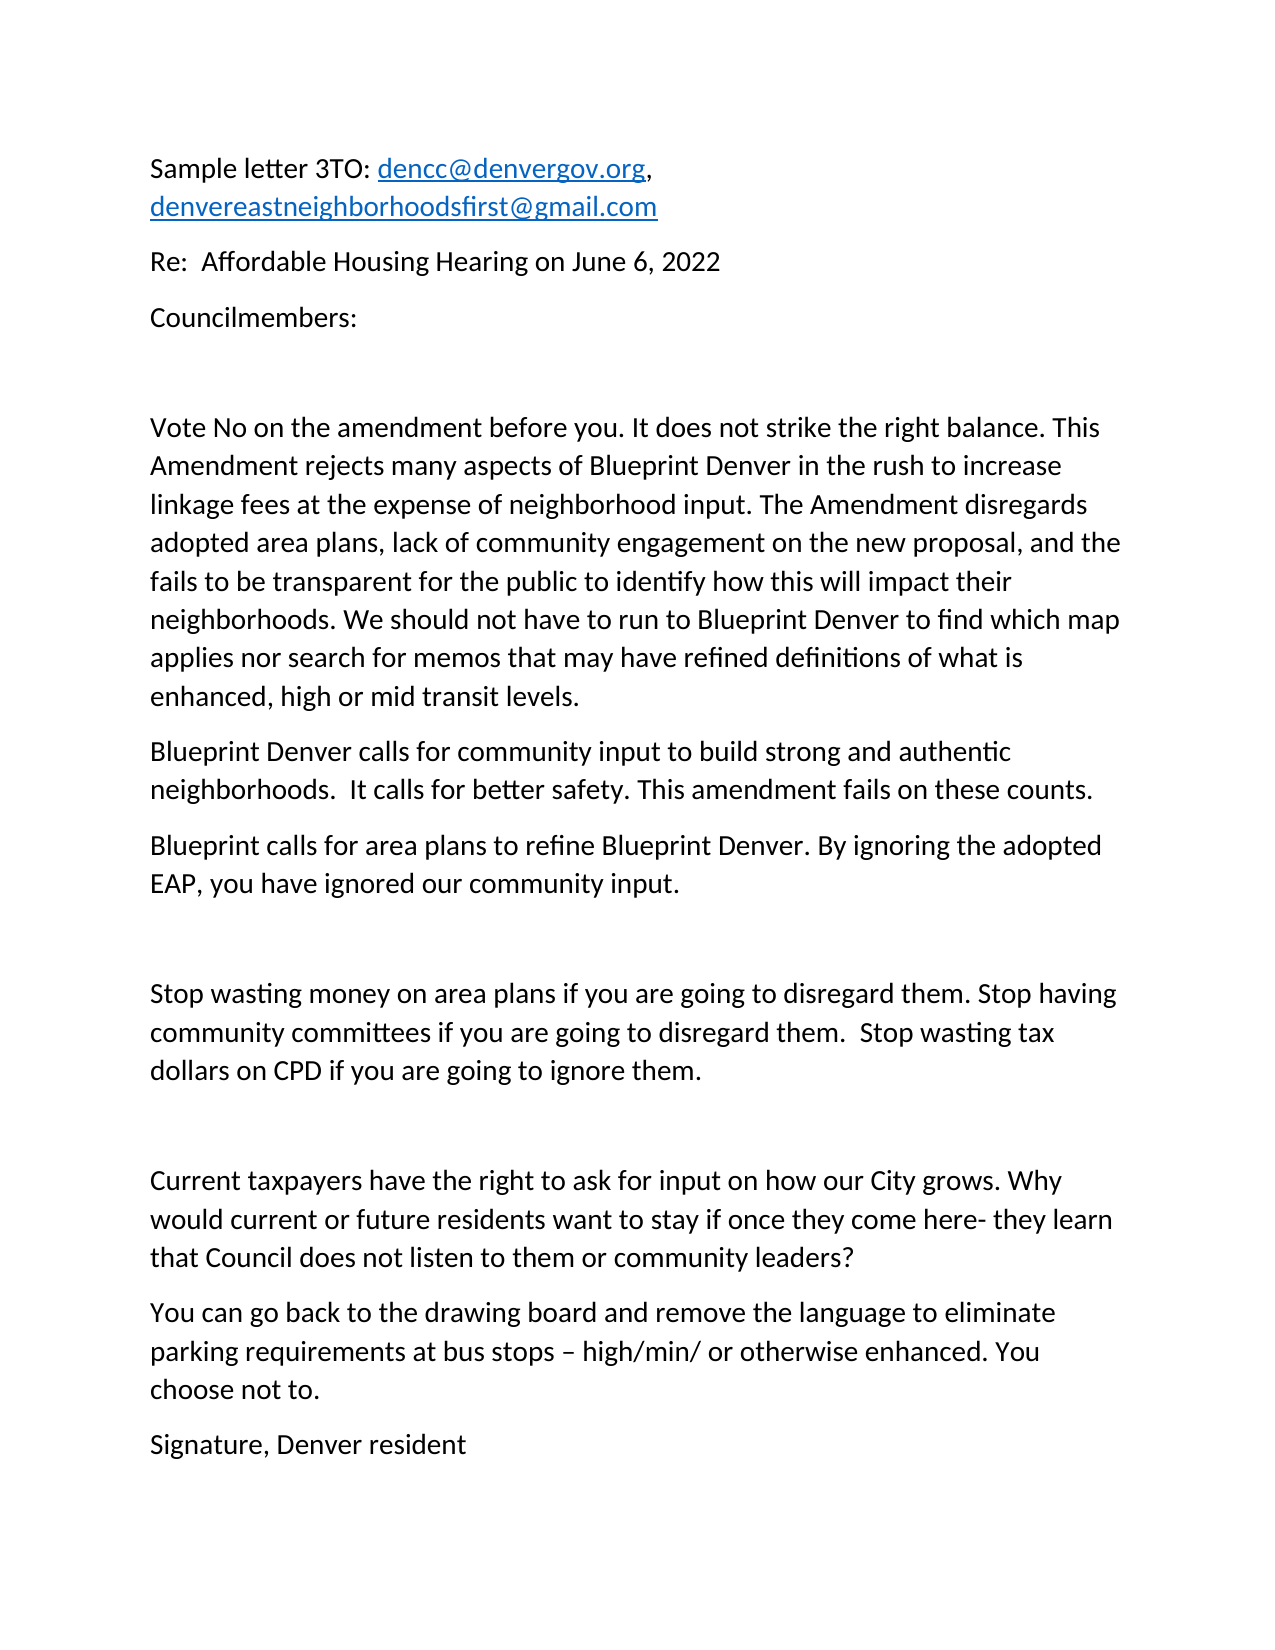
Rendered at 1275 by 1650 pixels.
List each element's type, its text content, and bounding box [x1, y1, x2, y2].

text Blueprint Denver calls for community input to build strong and authentic neighborhoods. It calls for better safety. This amendment fails on these counts. [150, 733, 1125, 807]
text Current taxpayers have the right to ask for input on how our City grows. Why would current or future residents want to stay if once they come here- they learn that Council does not listen to them or community leaders? [150, 1162, 1125, 1275]
text Vote No on the amendment before you. It does not strike the right balance. This Amendment rejects many aspects of Blueprint Denver in the rush to increase linkage fees at the expense of neighborhood input. The Amendment disregards adopted area plans, lack of community engagement on the new proposal, and the fails to be transparent for the public to identify how this will impact their neighborhoods. We should not have to run to Blueprint Denver to find which map applies nor search for memos that may have refined definitions of what is enhanced, high or mid transit levels. [150, 409, 1125, 713]
text Blueprint calls for area plans to refine Blueprint Denver. By ignoring the adopted EAP, you have ignored our community input. [150, 827, 1125, 901]
text You can go back to the drawing board and remove the language to eliminate parking requirements at bus stops – high/min/ or otherwise enhanced. You choose not to. [150, 1294, 1125, 1407]
text Sample letter 3TO: dencc@denvergov.org, denvereastneighborhoodsfirst@gmail.com [150, 150, 1125, 224]
text Councilmembers: [150, 299, 1125, 334]
text Signature, Denver resident [150, 1426, 1125, 1462]
text Re: Affordable Housing Hearing on June 6, 2022 [150, 243, 1125, 279]
text Stop wasting money on area plans if you are going to disregard them. Stop having community committees if you are going to disregard them. Stop wasting tax dollars on CPD if you are going to ignore them. [150, 975, 1125, 1088]
